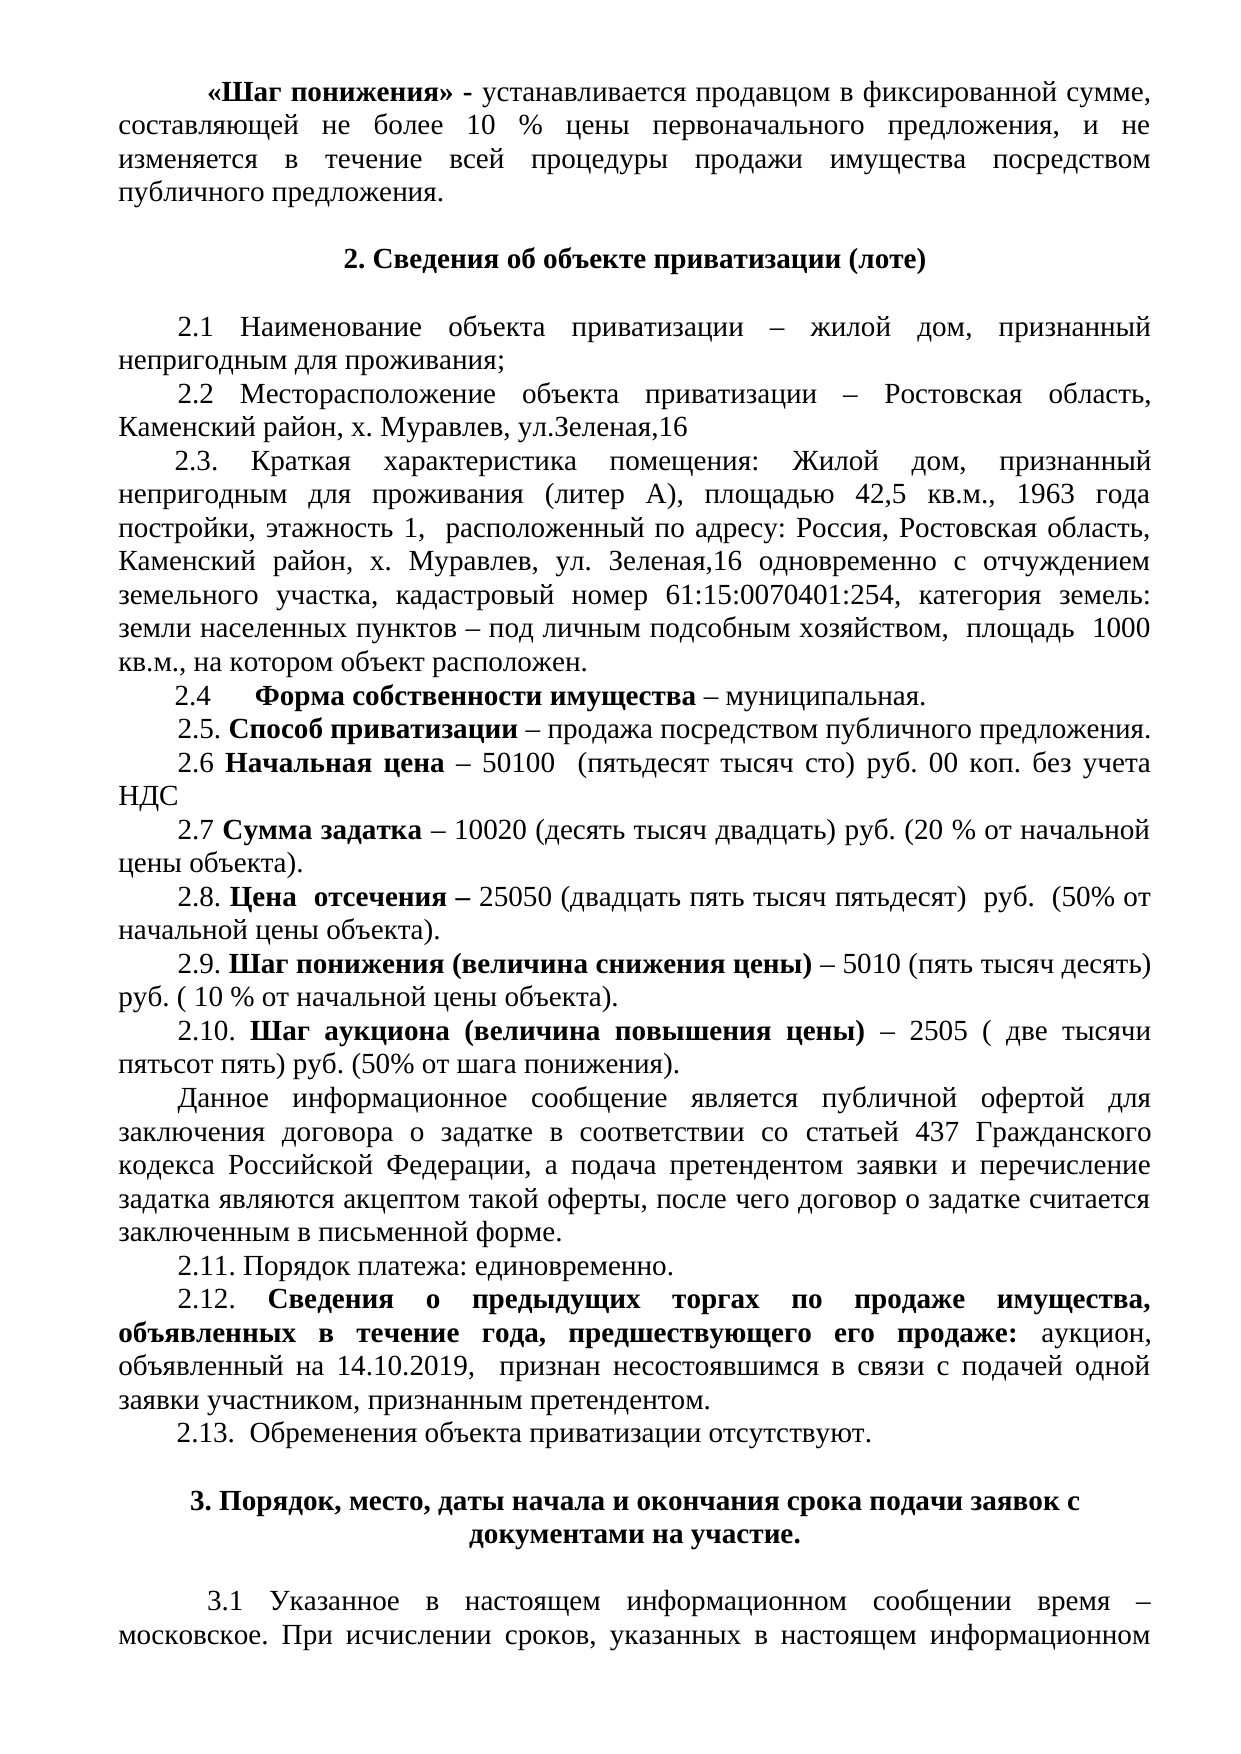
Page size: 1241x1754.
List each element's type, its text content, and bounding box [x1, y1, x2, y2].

text 3. Порядок, место, даты начала и окончания срока подачи заявок с документами на участие. [118, 1483, 1152, 1550]
text 2.2 Месторасположение объекта приватизации – Ростовская область, Каменский район, х. Муравлев, ул.Зеленая,16 [118, 376, 1152, 443]
text 2. Сведения об объекте приватизации (лоте) [118, 242, 1152, 275]
text 2.7 Сумма задатка – 10020 (десять тысяч двадцать) руб. (20 % от начальной цены объекта). [118, 812, 1152, 879]
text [118, 1583, 1152, 1650]
text 2.1 Наименование объекта приватизации – жилой дом, признанный непригодным для проживания; [118, 309, 1152, 376]
text 2.13. Обременения объекта приватизации отсутствуют. [118, 1416, 1152, 1449]
text 2.10. Шаг аукциона (величина повышения цены) – 2505 ( две тысячи пятьсот пять) руб. (50% от шага понижения). [118, 1013, 1152, 1080]
text «Шаг понижения» - устанавливается продавцом в фиксированной сумме, составляющей не более 10 % цены первоначального предложения, и не изменяется в течение всей процедуры продажи имущества посредством публичного предложения. [118, 74, 1152, 208]
text 2.12. Сведения о предыдущих торгах по продаже имущества, объявленных в течение года, предшествующего его продаже: аукцион, объявленный на 14.10.2019, признан несостоявшимся в связи с подачей одной заявки участником, признанным претендентом. [118, 1281, 1152, 1416]
text 2.8. Цена отсечения – 25050 (двадцать пять тысяч пятьдесят) руб. (50% от начальной цены объекта). [118, 879, 1152, 946]
text 2.4 Форма собственности имущества – муниципальная. [118, 678, 1152, 711]
text 2.6 Начальная цена – 50100 (пятьдесят тысяч сто) руб. 00 коп. без учета НДС [118, 745, 1152, 812]
text 2.3. Краткая характеристика помещения: Жилой дом, признанный непригодным для проживания (литер А), площадью 42,5 кв.м., 1963 года постройки, этажность 1, расположенный по адресу: Россия, Ростовская область, Каменский район, х. Муравлев, ул. Зеленая,16 одновременно с отчуждением земельного участка, кадастровый номер 61:15:0070401:254, категория земель: земли населенных пунктов – под личным подсобным хозяйством, площадь 1000 кв.м., на котором объект расположен. [118, 443, 1152, 678]
text 2.5. Способ приватизации – продажа посредством публичного предложения. [118, 711, 1152, 745]
text 2.11. Порядок платежа: единовременно. [118, 1248, 1152, 1281]
text 2.9. Шаг понижения (величина снижения цены) – 5010 (пять тысяч десять) руб. ( 10 % от начальной цены объекта). [118, 946, 1152, 1013]
text Данное информационное сообщение является публичной офертой для заключения договора о задатке в соответствии со статьей 437 Гражданского кодекса Российской Федерации, а подача претендентом заявки и перечисление задатка являются акцептом такой оферты, после чего договор о задатке считается заключенным в письменной форме. [118, 1080, 1152, 1248]
